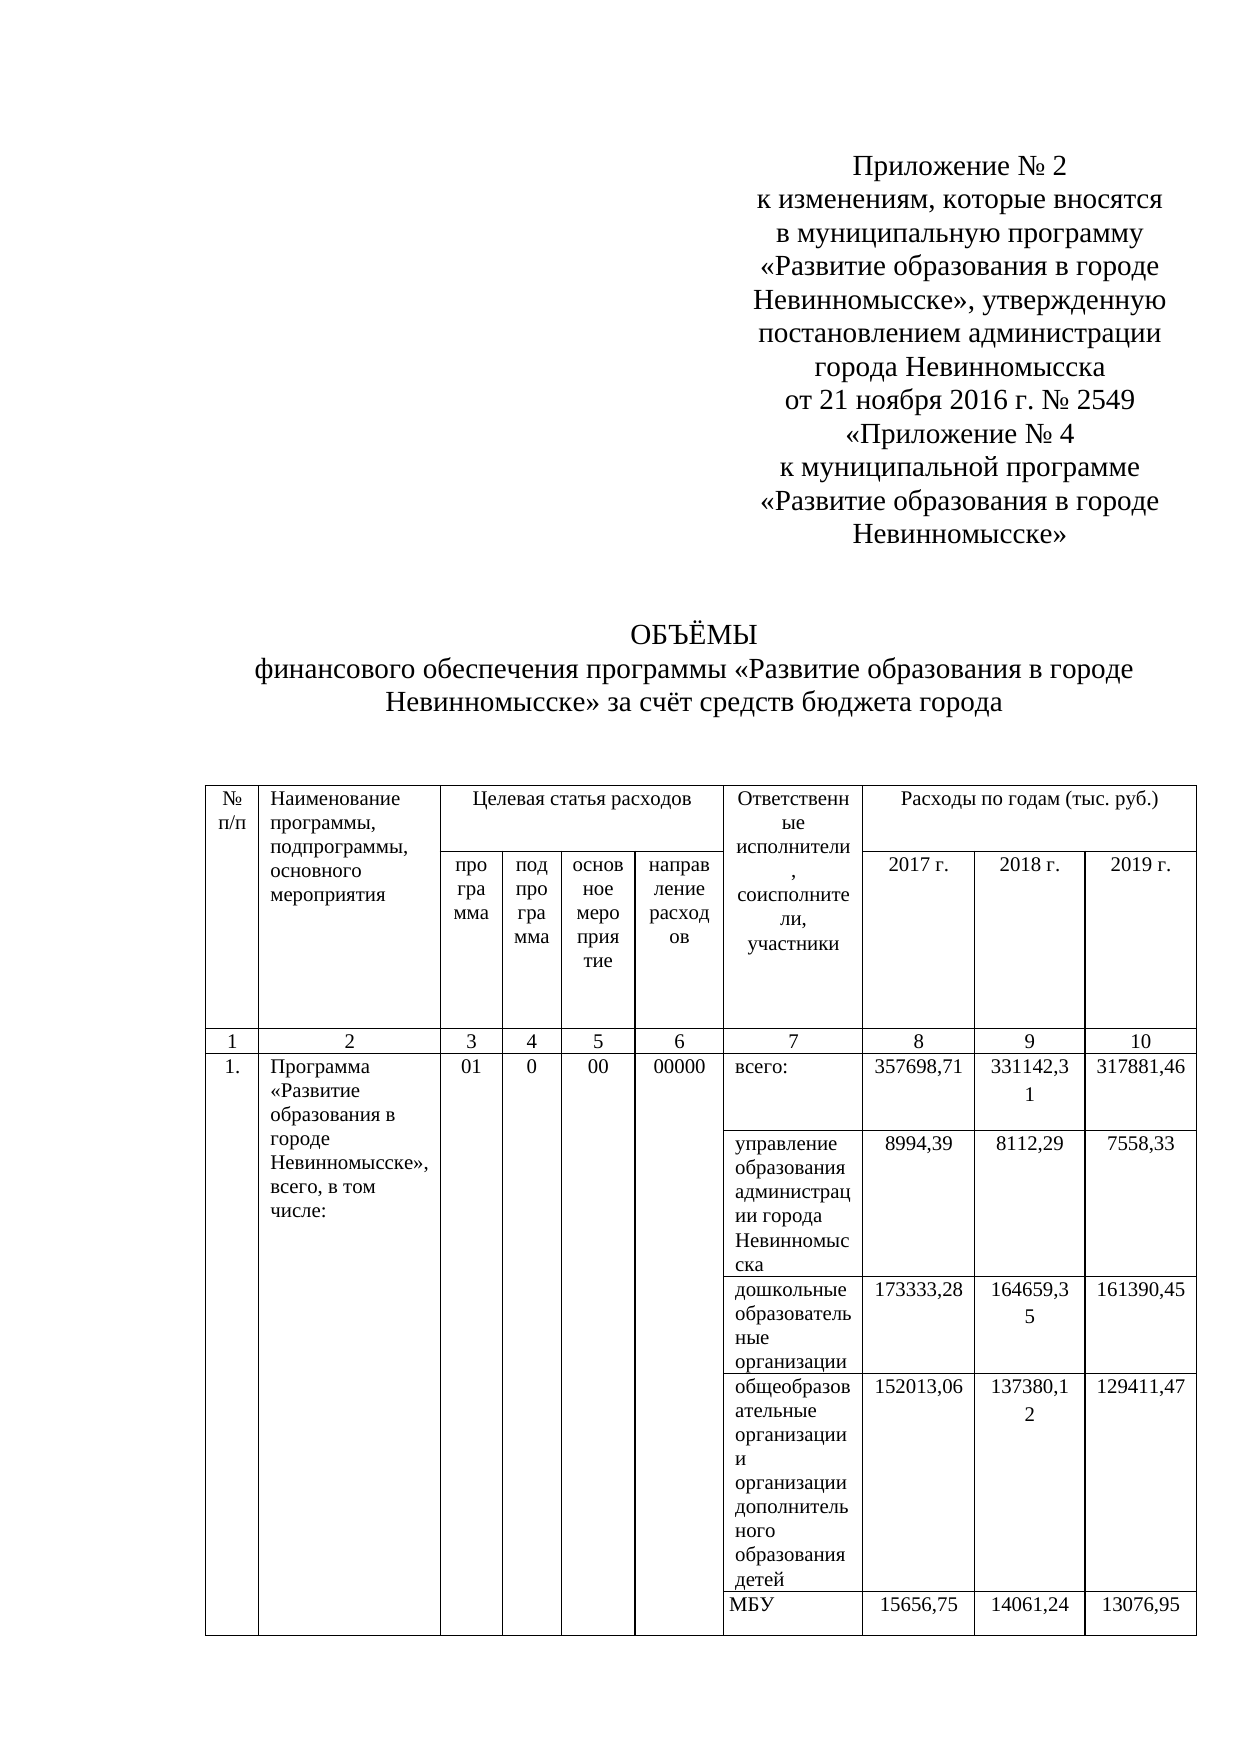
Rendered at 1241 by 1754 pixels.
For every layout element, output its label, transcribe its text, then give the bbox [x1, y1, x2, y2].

text «Развитие образования в городе Невинномысске», утвержденную постановлением администрации города Невинномысска [738, 248, 1181, 382]
text от 21 ноября 2016 г. № 2549 [738, 382, 1181, 416]
table_cell дошкольные образовательные организации [724, 1277, 862, 1373]
text в муниципальную программу [738, 215, 1181, 248]
table_cell 173333,28 [863, 1277, 974, 1373]
text к изменениям, которые вносятся [738, 181, 1181, 215]
text Приложение № 2 [738, 148, 1181, 181]
table_header 1 [206, 1029, 258, 1053]
table_cell 00000 [636, 1054, 723, 1635]
table_cell подпрограмма [503, 852, 561, 1028]
table_cell 13076,95 [1086, 1592, 1196, 1635]
table_header 10 [1086, 1029, 1196, 1053]
text ОБЪЁМЫ [207, 617, 1181, 651]
table_cell 15656,75 [863, 1592, 974, 1635]
table_cell . [975, 852, 1084, 1028]
text «Развитие образования в городе Невинномысске» [738, 483, 1181, 550]
title финансового обеспечения программы «Развитие образования в городе Невинномысске» за счёт средств бюджета города [207, 651, 1181, 718]
table_cell 129411,47 [1086, 1374, 1196, 1591]
table_cell . [863, 852, 974, 1028]
table_header 8 [863, 1029, 974, 1053]
table_cell 8112,29 [975, 1131, 1084, 1276]
table_cell МБУ «ЦАХО» [724, 1592, 862, 1635]
table_header 2 [259, 1029, 440, 1053]
table_cell направление расходов [636, 852, 723, 1028]
text к муниципальной программе [738, 449, 1181, 483]
table_cell 00 [562, 1054, 634, 1635]
table_cell 164659,35 [975, 1277, 1084, 1373]
table_header 7 [724, 1029, 862, 1053]
table_cell 331142,31 [975, 1054, 1084, 1130]
text «Приложение № 4 [738, 416, 1181, 449]
table_cell 8994,39 [863, 1131, 974, 1276]
table_cell 01 [441, 1054, 502, 1635]
table_cell общеобразовательные организации и организации дополнительного образования детей [724, 1374, 862, 1591]
table_cell 1. [206, 1054, 258, 1635]
table_cell 137380,12 [975, 1374, 1084, 1591]
table_cell . [1086, 852, 1196, 1028]
table_header 5 [562, 1029, 634, 1053]
table_header 4 [503, 1029, 561, 1053]
table_header Ответственные исполнители, соисполнители, участники [724, 786, 862, 1028]
table_header Целевая статья расходов [441, 786, 723, 851]
table_cell 357698,71 [863, 1054, 974, 1130]
table_cell 152013,06 [863, 1374, 974, 1591]
table_header Наименование программы, подпрограммы, основного мероприятия [259, 786, 440, 1028]
table_cell 7558,33 [1086, 1131, 1196, 1276]
table_header 6 [636, 1029, 723, 1053]
table_header 9 [975, 1029, 1084, 1053]
table_header 3 [441, 1029, 502, 1053]
table_cell управление образования администрации города Невинномысска [724, 1131, 862, 1276]
table_header Расходы по годам (тыс. руб.) [863, 786, 1196, 851]
table_header № п/п [206, 786, 258, 1028]
table_cell 0 [503, 1054, 561, 1635]
table_cell всего: [724, 1054, 862, 1130]
table_cell Программа «Развитие образования в городе Невинномысске», всего, в том числе: [259, 1054, 440, 1635]
table_cell 317881,46 [1086, 1054, 1196, 1130]
table_cell 14061,24 [975, 1592, 1084, 1635]
table_cell основное мероприятие [562, 852, 634, 1028]
table_cell программа [441, 852, 502, 1028]
table_cell 161390,45 [1086, 1277, 1196, 1373]
